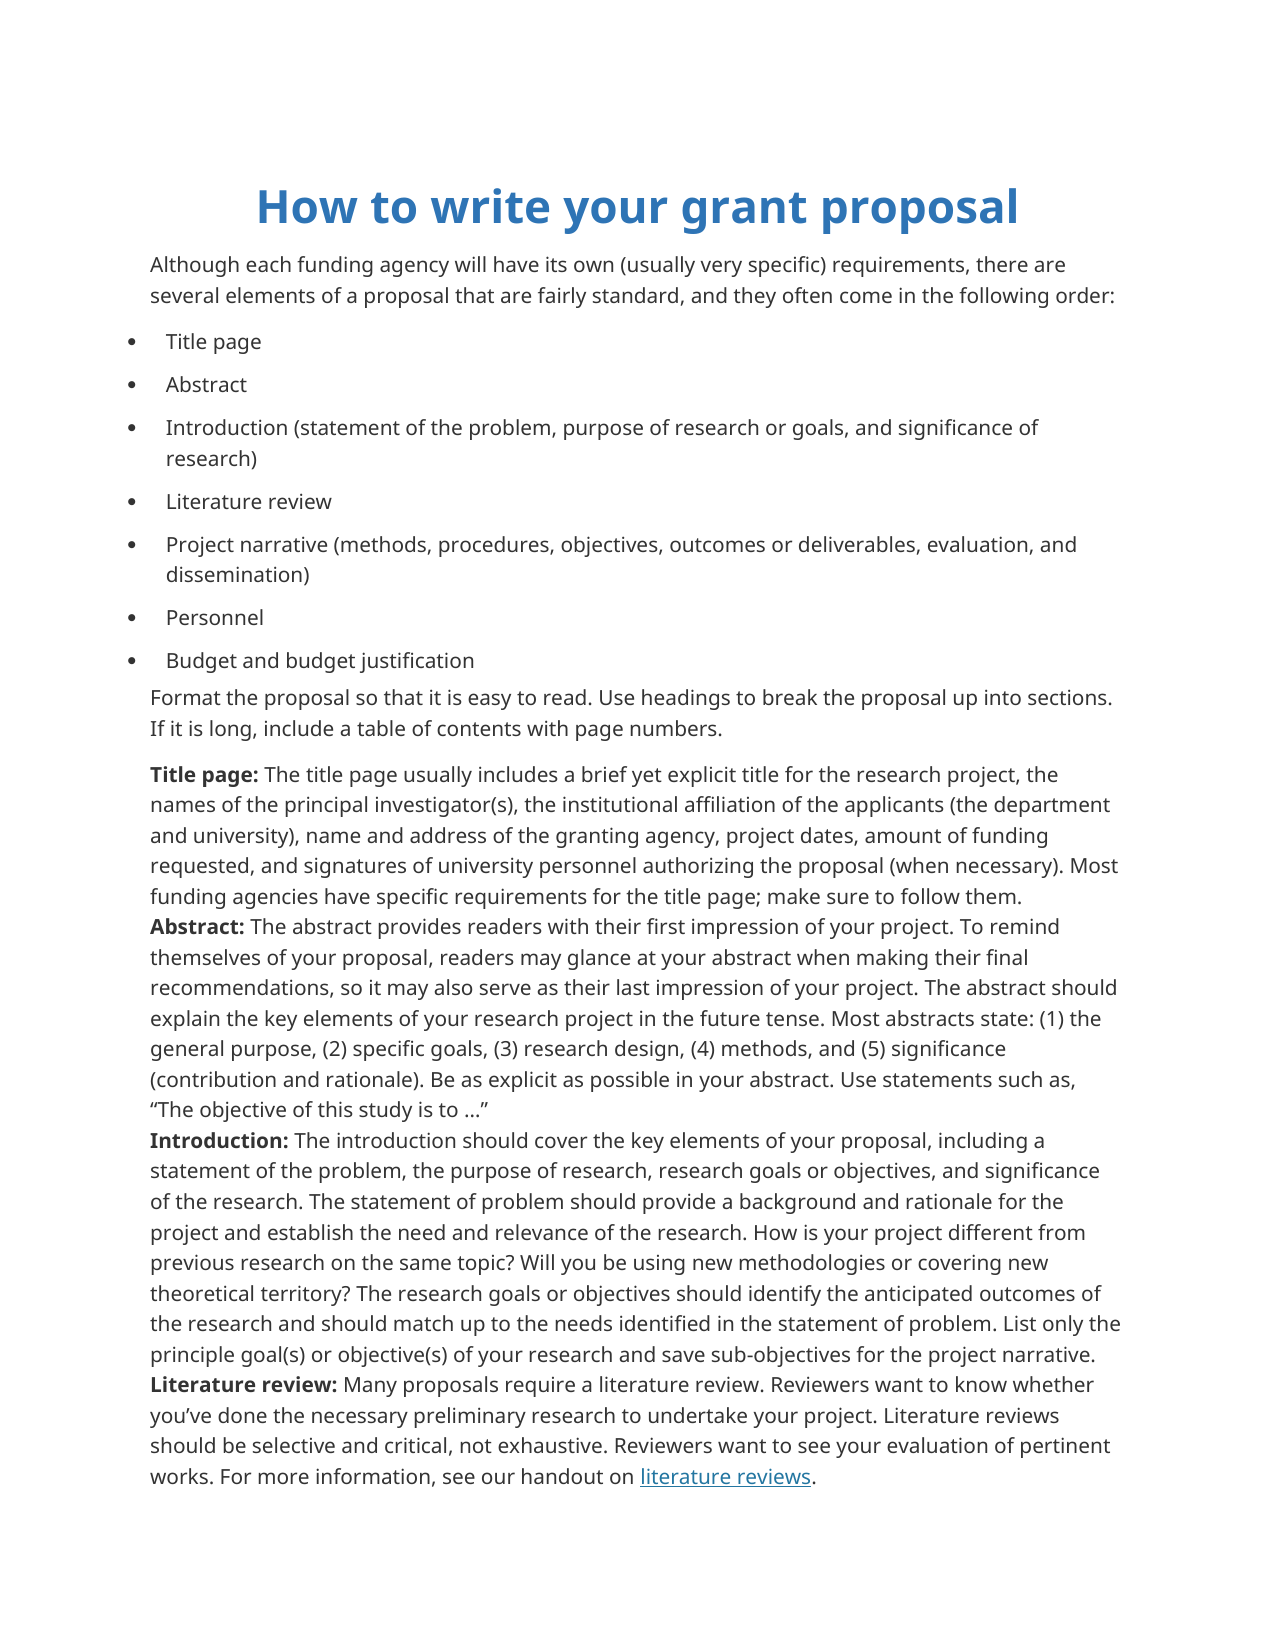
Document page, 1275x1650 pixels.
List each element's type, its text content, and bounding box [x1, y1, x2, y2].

text Literature review: Many proposals require a literature review. Reviewers want to know whether you’ve done the necessary preliminary research to undertake your project. Literature reviews should be selective and critical, not exhaustive. Reviewers want to see your evaluation of pertinent works. For more information, see our handout on literature reviews. [150, 1368, 1125, 1490]
text Introduction: The introduction should cover the key elements of your proposal, including a statement of the problem, the purpose of research, research goals or objectives, and significance of the research. The statement of problem should provide a background and rationale for the project and establish the need and relevance of the research. How is your project different from previous research on the same topic? Will you be using new methodologies or covering new theoretical territory? The research goals or objectives should identify the anticipated outcomes of the research and should match up to the needs identified in the statement of problem. List only the principle goal(s) or objective(s) of your research and save sub-objectives for the project narrative. [150, 1124, 1125, 1368]
subtitle How to write your grant proposal [150, 175, 1125, 237]
list Abstract [128, 368, 1109, 399]
list Literature review [128, 485, 1109, 515]
text Abstract: The abstract provides readers with their first impression of your project. To remind themselves of your proposal, readers may glance at your abstract when making their final recommendations, so it may also serve as their last impression of your project. The abstract should explain the key elements of your research project in the future tense. Most abstracts state: (1) the general purpose, (2) specific goals, (3) research design, (4) methods, and (5) significance (contribution and rationale). Be as explicit as possible in your abstract. Use statements such as, “The objective of this study is to …” [150, 910, 1125, 1124]
text Format the proposal so that it is easy to read. Use headings to break the proposal up into sections. If it is long, include a table of contents with page numbers. [150, 681, 1125, 742]
list Introduction (statement of the problem, purpose of research or goals, and significance of research) [128, 411, 1109, 472]
list Budget and budget justification [128, 644, 1109, 675]
list Personnel [128, 601, 1109, 632]
text Although each funding agency will have its own (usually very specific) requirements, there are several elements of a proposal that are fairly standard, and they often come in the following order: [150, 248, 1125, 309]
list Title page [128, 325, 1109, 356]
list Project narrative (methods, procedures, objectives, outcomes or deliverables, evaluation, and dissemination) [128, 528, 1109, 589]
text Title page: The title page usually includes a brief yet explicit title for the research project, the names of the principal investigator(s), the institutional affiliation of the applicants (the department and university), name and address of the granting agency, project dates, amount of funding requested, and signatures of university personnel authorizing the proposal (when necessary). Most funding agencies have specific requirements for the title page; make sure to follow them. [150, 758, 1125, 910]
